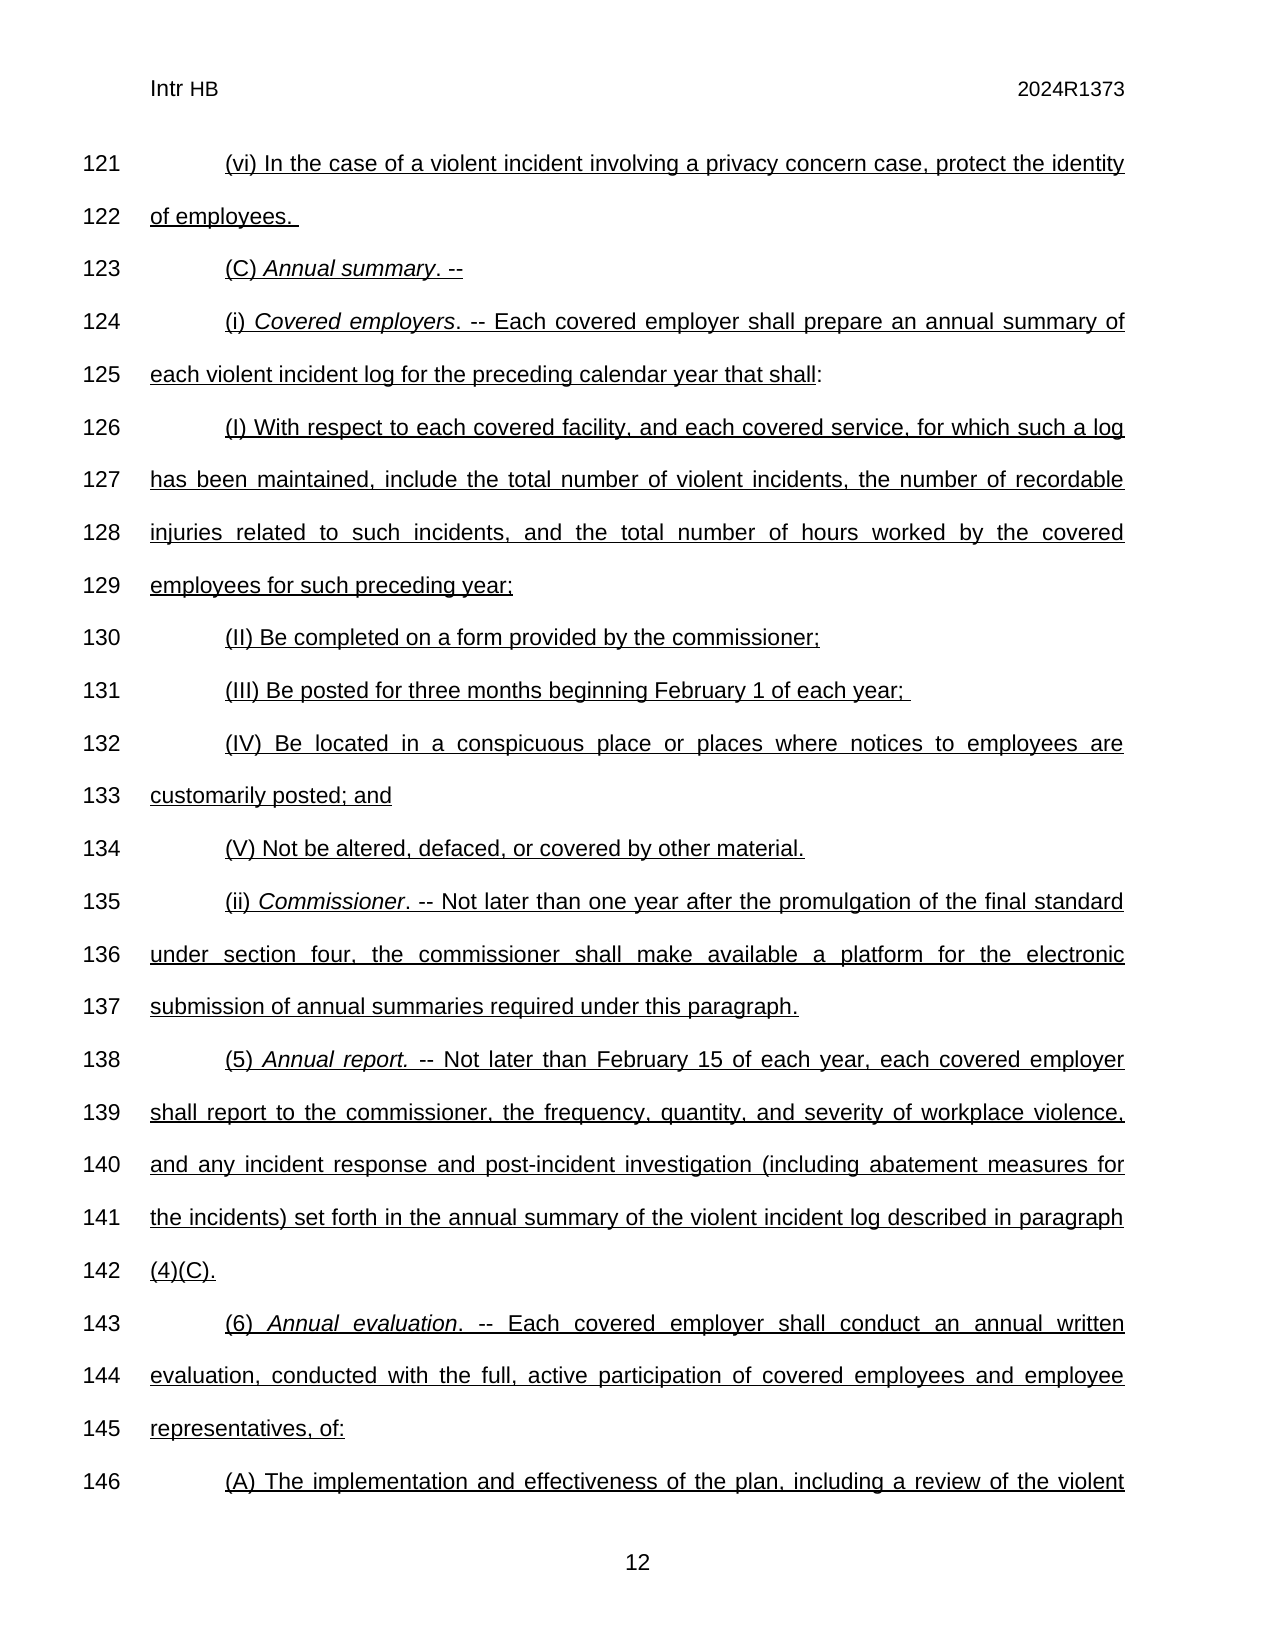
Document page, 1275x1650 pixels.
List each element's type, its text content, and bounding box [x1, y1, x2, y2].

text (6) Annual evaluation. -- Each covered employer shall conduct an annual written evaluation, conducted with the full, active participation of covered employees and employee representatives, of: [150, 1386, 1125, 1441]
text (5) Annual report. -- Not later than February 15 of each year, each covered employer shall report to the commissioner, the frequency, quantity, and severity of workplace violence, and any incident response and post-incident investigation (including abatement measures for the incidents) set forth in the annual summary of the violent incident log described in paragraph (4)(C). [150, 1175, 1125, 1283]
text (IV) Be located in a conspicuous place or places where notices to employees are customarily posted; and [150, 730, 1125, 809]
text (6) Annual evaluation. -- Each covered employer shall conduct an annual written evaluation, conducted with the full, active participation of covered employees and employee representatives, of: [150, 1309, 1125, 1385]
text (vi) In the case of a violent incident involving a privacy concern case, protect the identity of employees. [150, 150, 1125, 229]
text (i) Covered employers. -- Each covered employer shall prepare an annual summary of each violent incident log for the preceding calendar year that shall: [150, 308, 1125, 387]
text (I) With respect to each covered facility, and each covered service, for which such a log has been maintained, include the total number of violent incidents, the number of recordable injuries related to such incidents, and the total number of hours worked by the covered employees for such preceding year; [150, 490, 1125, 542]
text (ii) Commissioner. -- Not later than one year after the promulgation of the final standard under section four, the commissioner shall make available a platform for the electronic submission of annual summaries required under this paragraph. [150, 888, 1125, 963]
text (II) Be completed on a form provided by the commissioner; [150, 624, 1125, 651]
text (ii) Commissioner. -- Not later than one year after the promulgation of the final standard under section four, the commissioner shall make available a platform for the electronic submission of annual summaries required under this paragraph. [150, 965, 1125, 1020]
text (III) Be posted for three months beginning February 1 of each year; [150, 677, 1125, 703]
text (5) Annual report. -- Not later than February 15 of each year, each covered employer shall report to the commissioner, the frequency, quantity, and severity of workplace violence, and any incident response and post-incident investigation (including abatement measures for the incidents) set forth in the annual summary of the violent incident log described in paragraph (4)(C). [150, 1123, 1125, 1174]
text (5) Annual report. -- Not later than February 15 of each year, each covered employer shall report to the commissioner, the frequency, quantity, and severity of workplace violence, and any incident response and post-incident investigation (including abatement measures for the incidents) set forth in the annual summary of the violent incident log described in paragraph (4)(C). [150, 1046, 1125, 1121]
text (V) Not be altered, defaced, or covered by other material. [150, 835, 1125, 862]
text (C) Annual summary. -- [150, 255, 1125, 282]
text (I) With respect to each covered facility, and each covered service, for which such a log has been maintained, include the total number of violent incidents, the number of recordable injuries related to such incidents, and the total number of hours worked by the covered employees for such preceding year; [150, 413, 1125, 489]
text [150, 1468, 1125, 1494]
text (I) With respect to each covered facility, and each covered service, for which such a log has been maintained, include the total number of violent incidents, the number of recordable injuries related to such incidents, and the total number of hours worked by the covered employees for such preceding year; [150, 543, 1125, 598]
